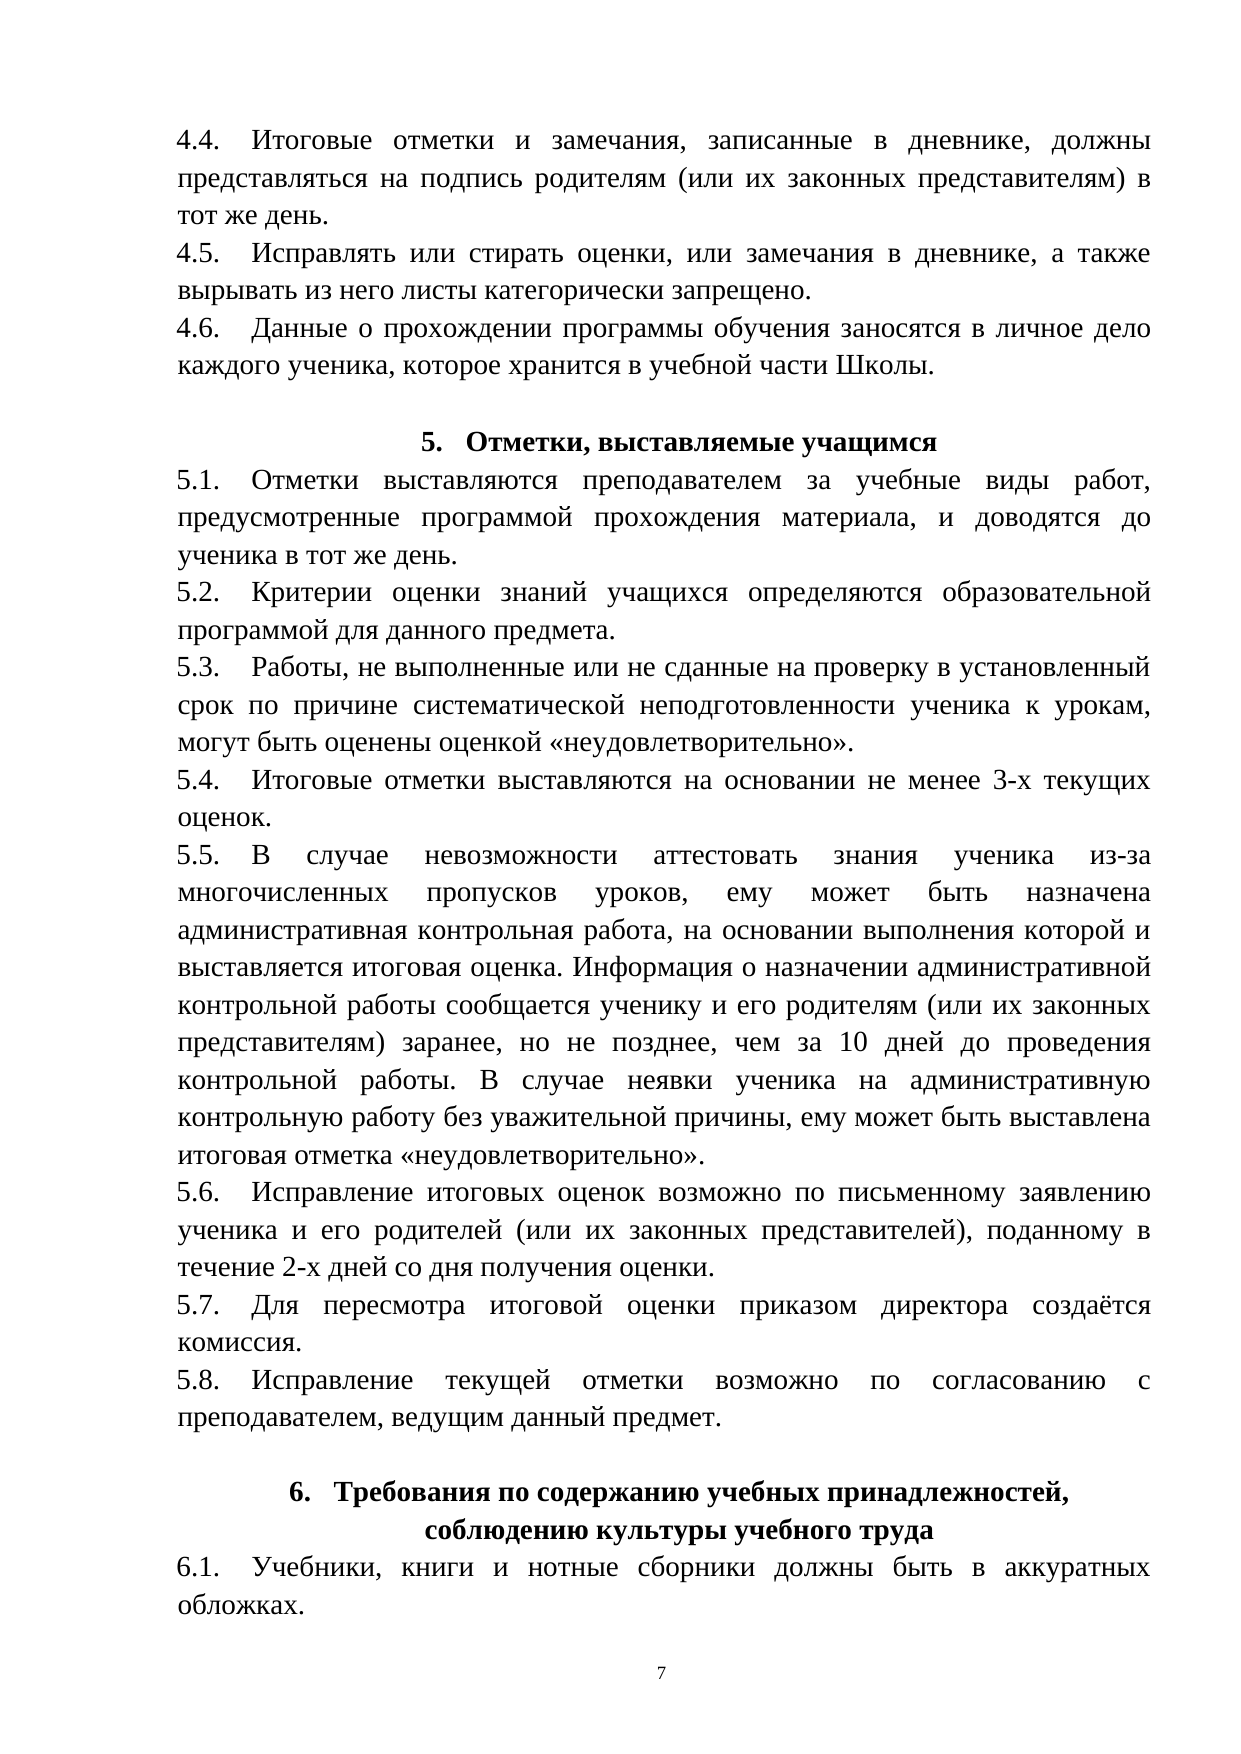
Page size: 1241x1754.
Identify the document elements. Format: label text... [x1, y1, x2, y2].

list Итоговые отметки и замечания, записанные в дневнике, должны представляться на подпись родителям (или их законных представителям) в тот же день. [176, 122, 1152, 231]
list Критерии оценки знаний учащихся определяются образовательной программой для данного предмета. [176, 574, 1152, 645]
list В случае невозможности аттестовать знания ученика из-за многочисленных пропусков уроков, ему может быть назначена административная контрольная работа, на основании выполнения которой и выставляется итоговая оценка. Информация о назначении административной контрольной работы сообщается ученику и его родителям (или их законных представителям) заранее, но не позднее, чем за 10 дней до проведения контрольной работы. В случае неявки ученика на административную контрольную работу без уважительной причины, ему может быть выставлена итоговая отметка «неудовлетворительно». [176, 837, 1152, 1170]
list Работы, не выполненные или не сданные на проверку в установленный срок по причине систематической неподготовленности ученика к урокам, могут быть оценены оценкой «неудовлетворительно». [176, 649, 1152, 758]
list Требования по содержанию учебных принадлежностей, соблюдению культуры учебного труда [206, 1474, 1152, 1545]
list Учебники, книги и нотные сборники должны быть в аккуратных обложках. [176, 1549, 1152, 1620]
list Итоговые отметки выставляются на основании не менее 3-х текущих оценок. [176, 762, 1152, 833]
list Для пересмотра итоговой оценки приказом директора создаётся комиссия. [176, 1287, 1152, 1358]
list Исправление итоговых оценок возможно по письменному заявлению ученика и его родителей (или их законных представителей), поданному в течение 2-х дней со дня получения оценки. [176, 1174, 1152, 1283]
list Отметки, выставляемые учащимся [206, 424, 1152, 458]
list Исправление текущей отметки возможно по согласованию с преподавателем, ведущим данный предмет. [176, 1362, 1152, 1433]
list Данные о прохождении программы обучения заносятся в личное дело каждого ученика, которое хранится в учебной части Школы. [176, 310, 1152, 381]
list Исправлять или стирать оценки, или замечания в дневнике, а также вырывать из него листы категорически запрещено. [176, 235, 1152, 306]
list Отметки выставляются преподавателем за учебные виды работ, предусмотренные программой прохождения материала, и доводятся до ученика в тот же день. [176, 462, 1152, 570]
